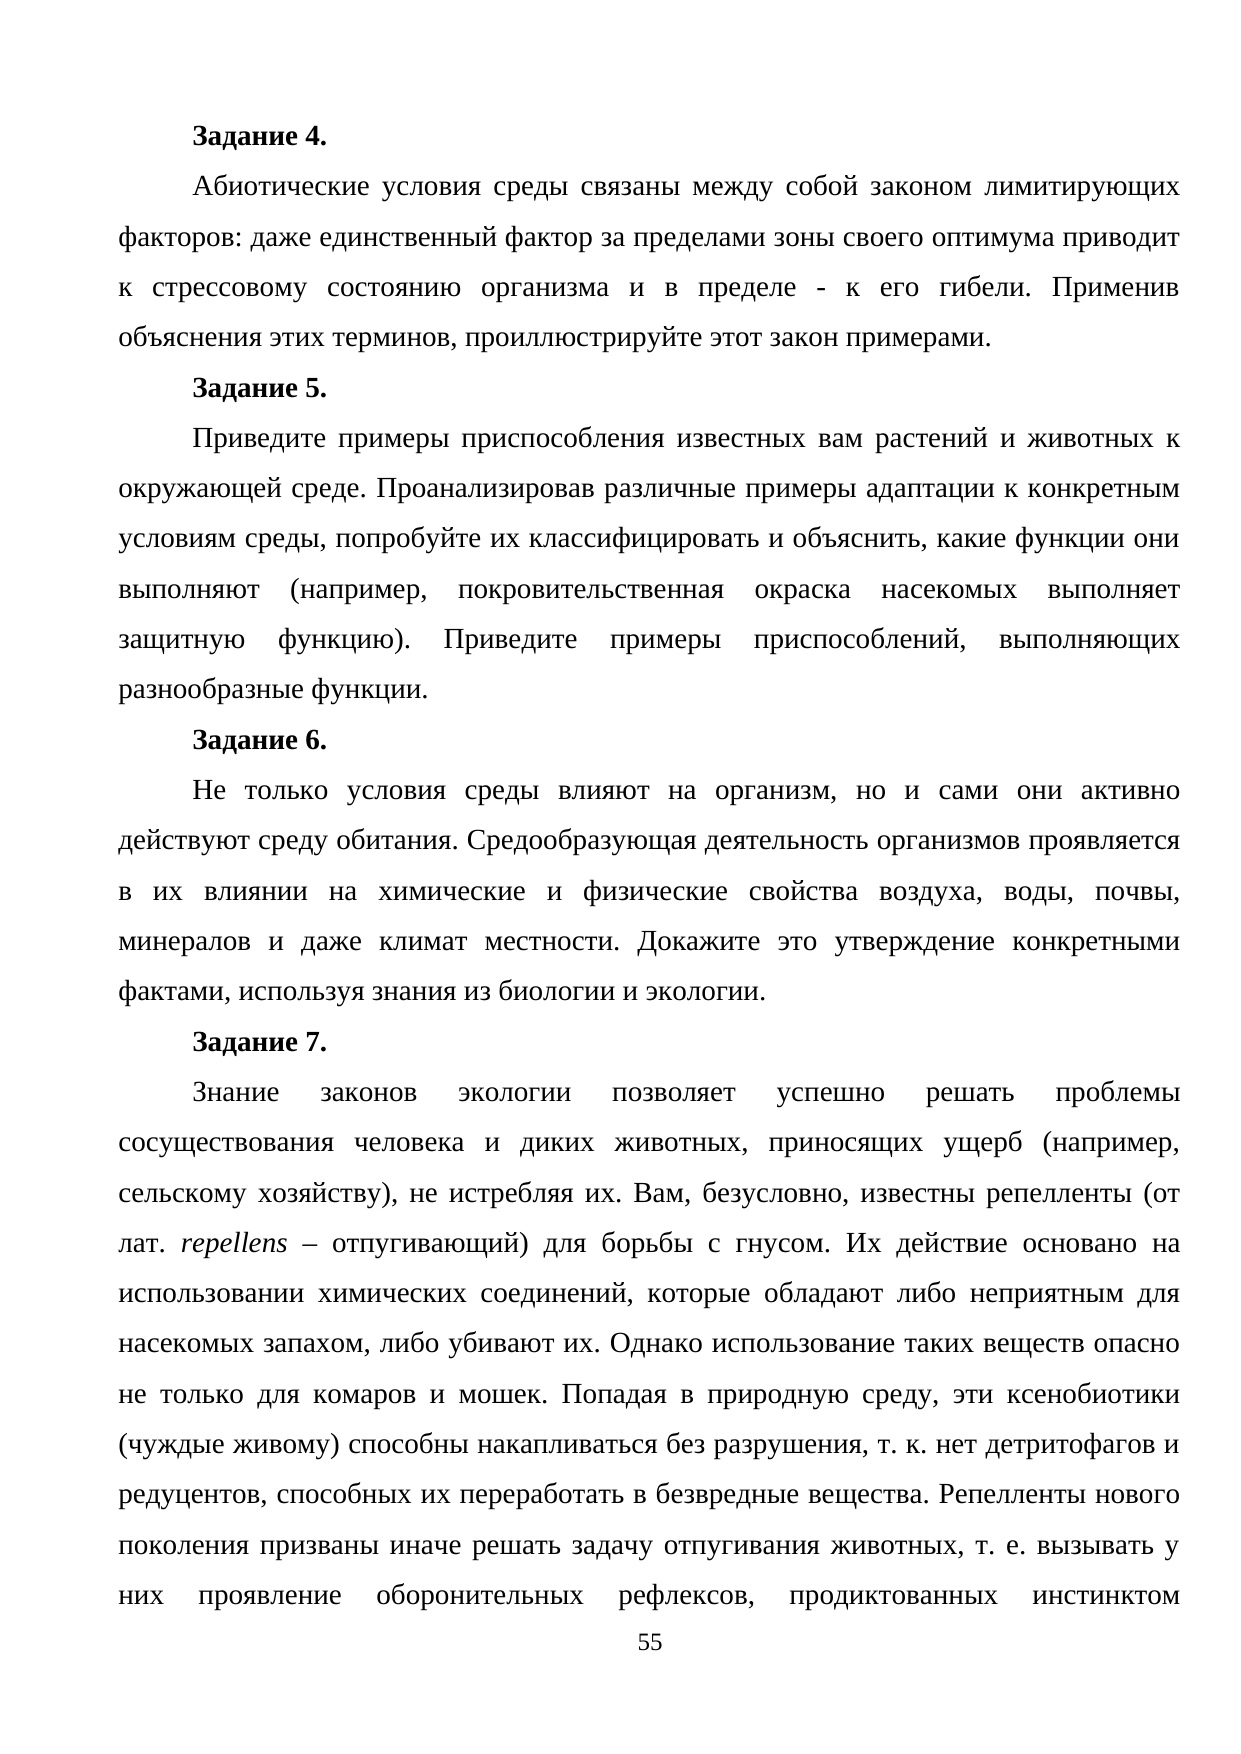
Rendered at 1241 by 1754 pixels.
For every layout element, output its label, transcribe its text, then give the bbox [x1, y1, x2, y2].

text Задание 5. [118, 370, 1181, 403]
text Приведите примеры приспособления известных вам растений и животных к окружающей среде. Проанализировав различные примеры адаптации к конкретным условиям среды, попробуйте их классифицировать и объяснить, какие функции они выполняют (например, покровительственная окраска насекомых выполняет защитную функцию). Приведите примеры приспособлений, выполняющих разнообразные функции. [118, 420, 1181, 705]
text Задание 4. [118, 118, 1181, 152]
text Задание 7. [118, 1024, 1181, 1057]
text Абиотические условия среды связаны между собой законом лимитирующих факторов: даже единственный фактор за пределами зоны своего оптимума приводит к стрессовому состоянию организма и в пределе - к его гибели. Применив объяснения этих терминов, проиллюстрируйте этот закон примерами. [118, 168, 1181, 353]
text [118, 1074, 1181, 1611]
text Задание 6. [118, 722, 1181, 755]
text Не только условия среды влияют на организм, но и сами они активно действуют среду обитания. Средообразующая деятельность организмов проявляется в их влиянии на химические и физические свойства воздуха, воды, почвы, минералов и даже климат местности. Докажите это утверждение конкретными фактами, используя знания из биологии и экологии. [118, 772, 1181, 1007]
